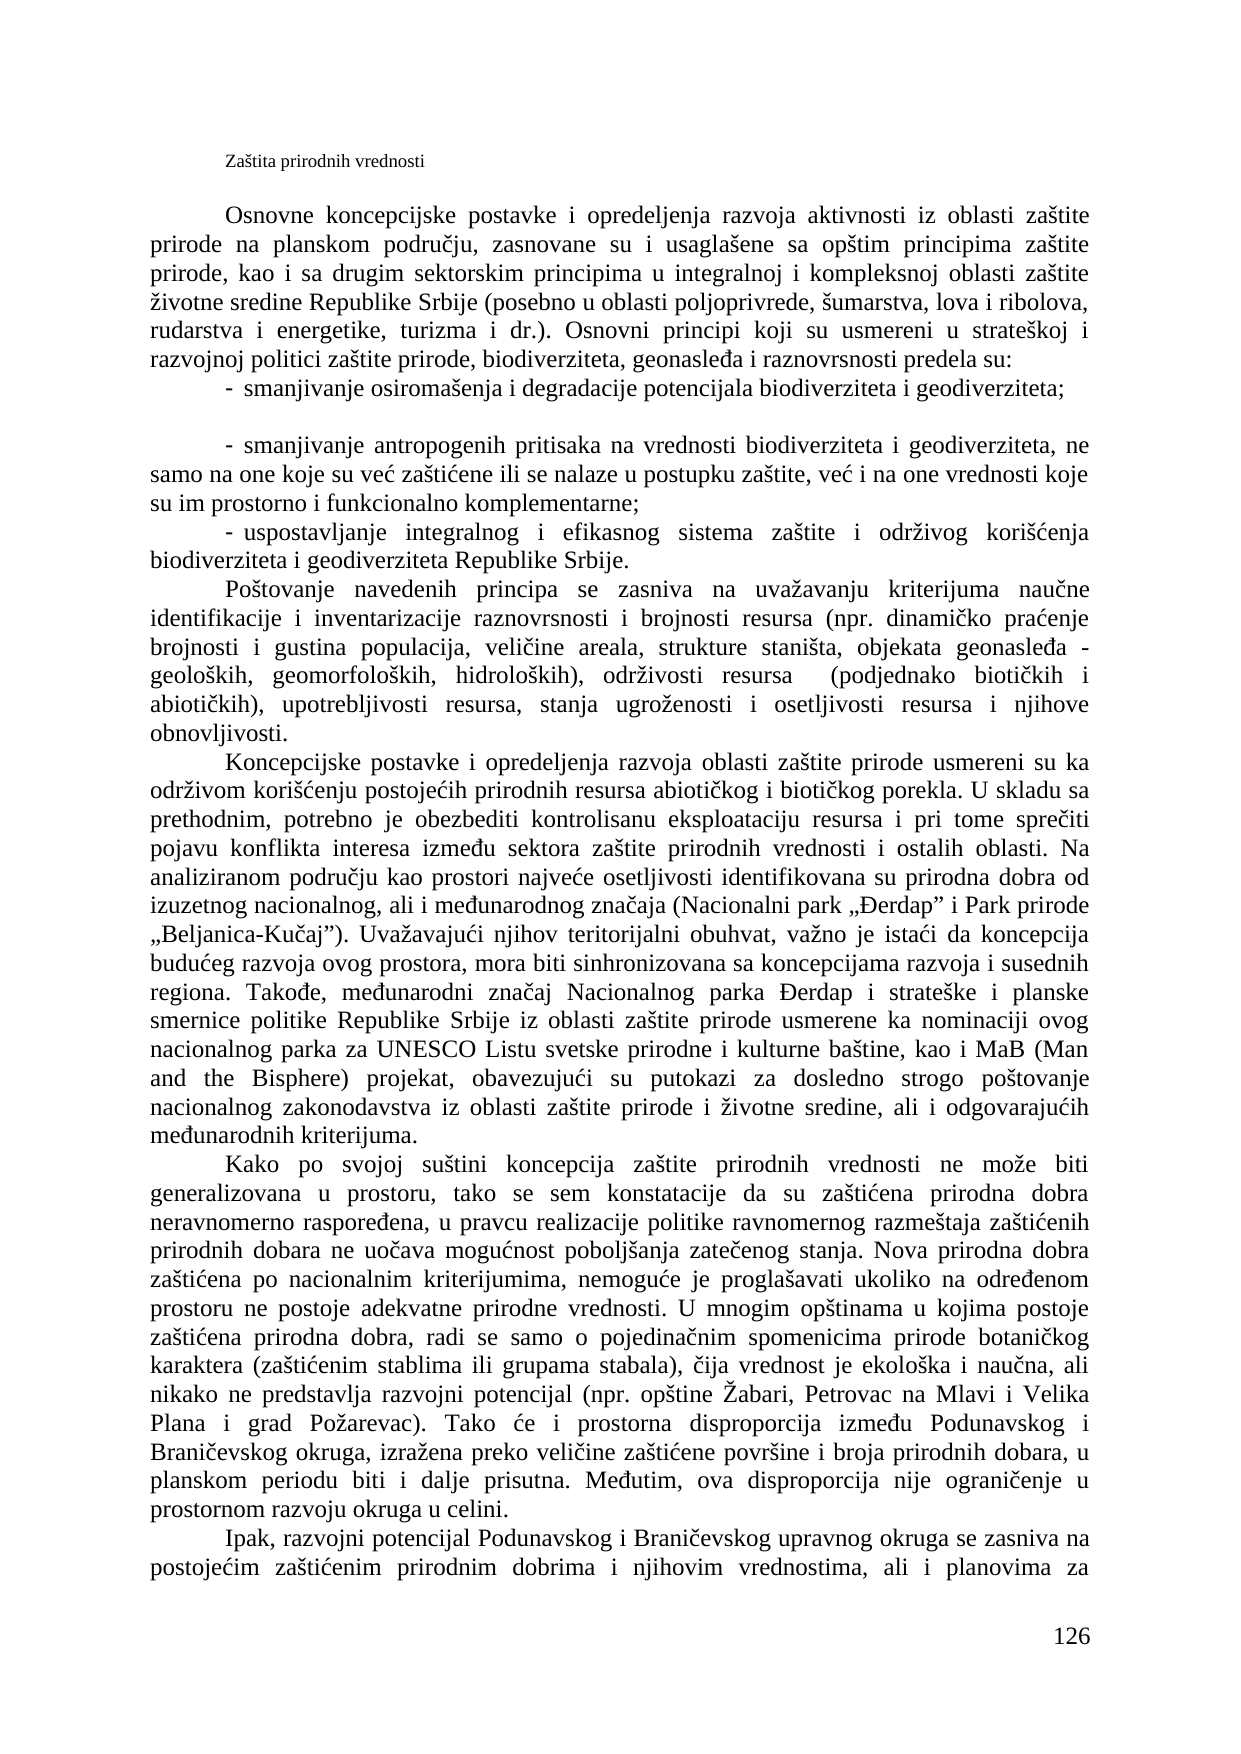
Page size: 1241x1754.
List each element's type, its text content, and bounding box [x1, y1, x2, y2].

text Zaštita prirodnih vrednosti [150, 150, 1090, 172]
text Koncepcijske postavke i opredeljenja razvoja oblasti zaštite prirode usmereni su ka održivom korišćenju postojećih prirodnih resursa abiotičkog i biotičkog porekla. U skladu sa prethodnim, potrebno je obezbediti kontrolisanu eksploataciju resursa i pri tome sprečiti pojavu konflikta interesa između sektora zaštite prirodnih vrednosti i ostalih oblasti. Na analiziranom području kao prostori najveće osetljivosti identifikovana su prirodna dobra od izuzetnog nacionalnog, ali i međunarodnog značaja (Nacionalni park „Đerdap” i Park prirode „Beljanica-Kučaj”). Uvažavajući njihov teritorijalni obuhvat, važno je istaći da koncepcija budućeg razvoja ovog prostora, mora biti sinhronizovana sa koncepcijama razvoja i susednih regiona. Takođe, međunarodni značaj Nacionalnog parka Đerdap i strateške i planske smernice politike Republike Srbije iz oblasti zaštite prirode usmerene ka nominaciji ovog nacionalnog parka za UNESCO Listu svetske prirodne i kulturne baštine, kao i MaB (Man and the Bisphere) projekat, obavezujući su putokazi za dosledno strogo poštovanje nacionalnog zakonodavstva iz oblasti zaštite prirode i životne sredine, ali i odgovarajućih međunarodnih kriterijuma. [150, 747, 1090, 1149]
list uspostavljanje integralnog i efikasnog sistema zaštite i održivog korišćenja biodiverziteta i geodiverziteta Republike Srbije. [150, 517, 1090, 574]
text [150, 1523, 1090, 1581]
text Poštovanje navedenih principa se zasniva na uvažavanju kriterijuma naučne identifikacije i inventarizacije raznovrsnosti i brojnosti resursa (npr. dinamičko praćenje brojnosti i gustina populacija, veličine areala, strukture staništa, objekata geonasleđa - geoloških, geomorfoloških, hidroloških), održivosti resursa (podjednako biotičkih i abiotičkih), upotrebljivosti resursa, stanja ugroženosti i osetljivosti resursa i njihove obnovljivosti. [150, 574, 1090, 747]
list smanjivanje osiromašenja i degradacije potencijala biodiverziteta i geodiverziteta; [150, 373, 1090, 402]
text Kako po svojoj suštini koncepcija zaštite prirodnih vrednosti ne može biti generalizovana u prostoru, tako se sem konstatacije da su zaštićena prirodna dobra neravnomerno raspoređena, u pravcu realizacije politike ravnomernog razmeštaja zaštićenih prirodnih dobara ne uočava mogućnost poboljšanja zatečenog stanja. Nova prirodna dobra zaštićena po nacionalnim kriterijumima, nemoguće je proglašavati ukoliko na određenom prostoru ne postoje adekvatne prirodne vrednosti. U mnogim opštinama u kojima postoje zaštićena prirodna dobra, radi se samo o pojedinačnim spomenicima prirode botaničkog karaktera (zaštićenim stablima ili grupama stabala), čija vrednost je ekološka i naučna, ali nikako ne predstavlja razvojni potencijal (npr. opštine Žabari, Petrovac na Mlavi i Velika Plana i grad Požarevac). Tako će i prostorna disproporcija između Podunavskog i Braničevskog okruga, izražena preko veličine zaštićene površine i broja prirodnih dobara, u planskom periodu biti i dalje prisutna. Međutim, ova disproporcija nije ograničenje u prostornom razvoju okruga u celini. [150, 1149, 1090, 1523]
text Osnovne koncepcijske postavke i opredeljenja razvoja aktivnosti iz oblasti zaštite prirode na planskom području, zasnovane su i usaglašene sa opštim principima zaštite prirode, kao i sa drugim sektorskim principima u integralnoj i kompleksnoj oblasti zaštite životne sredine Republike Srbije (posebno u oblasti poljoprivrede, šumarstva, lova i ribolova, rudarstva i energetike, turizma i dr.). Osnovni principi koji su usmereni u strateškoj i razvojnoj politici zaštite prirode, biodiverziteta, geonasleđa i raznovrsnosti predela su: [150, 200, 1090, 373]
list smanjivanje antropogenih pritisaka na vrednosti biodiverziteta i geodiverziteta, ne samo na one koje su već zaštićene ili se nalaze u postupku zaštite, već i na one vrednosti koje su im prostorno i funkcionalno komplementarne; [150, 430, 1090, 517]
